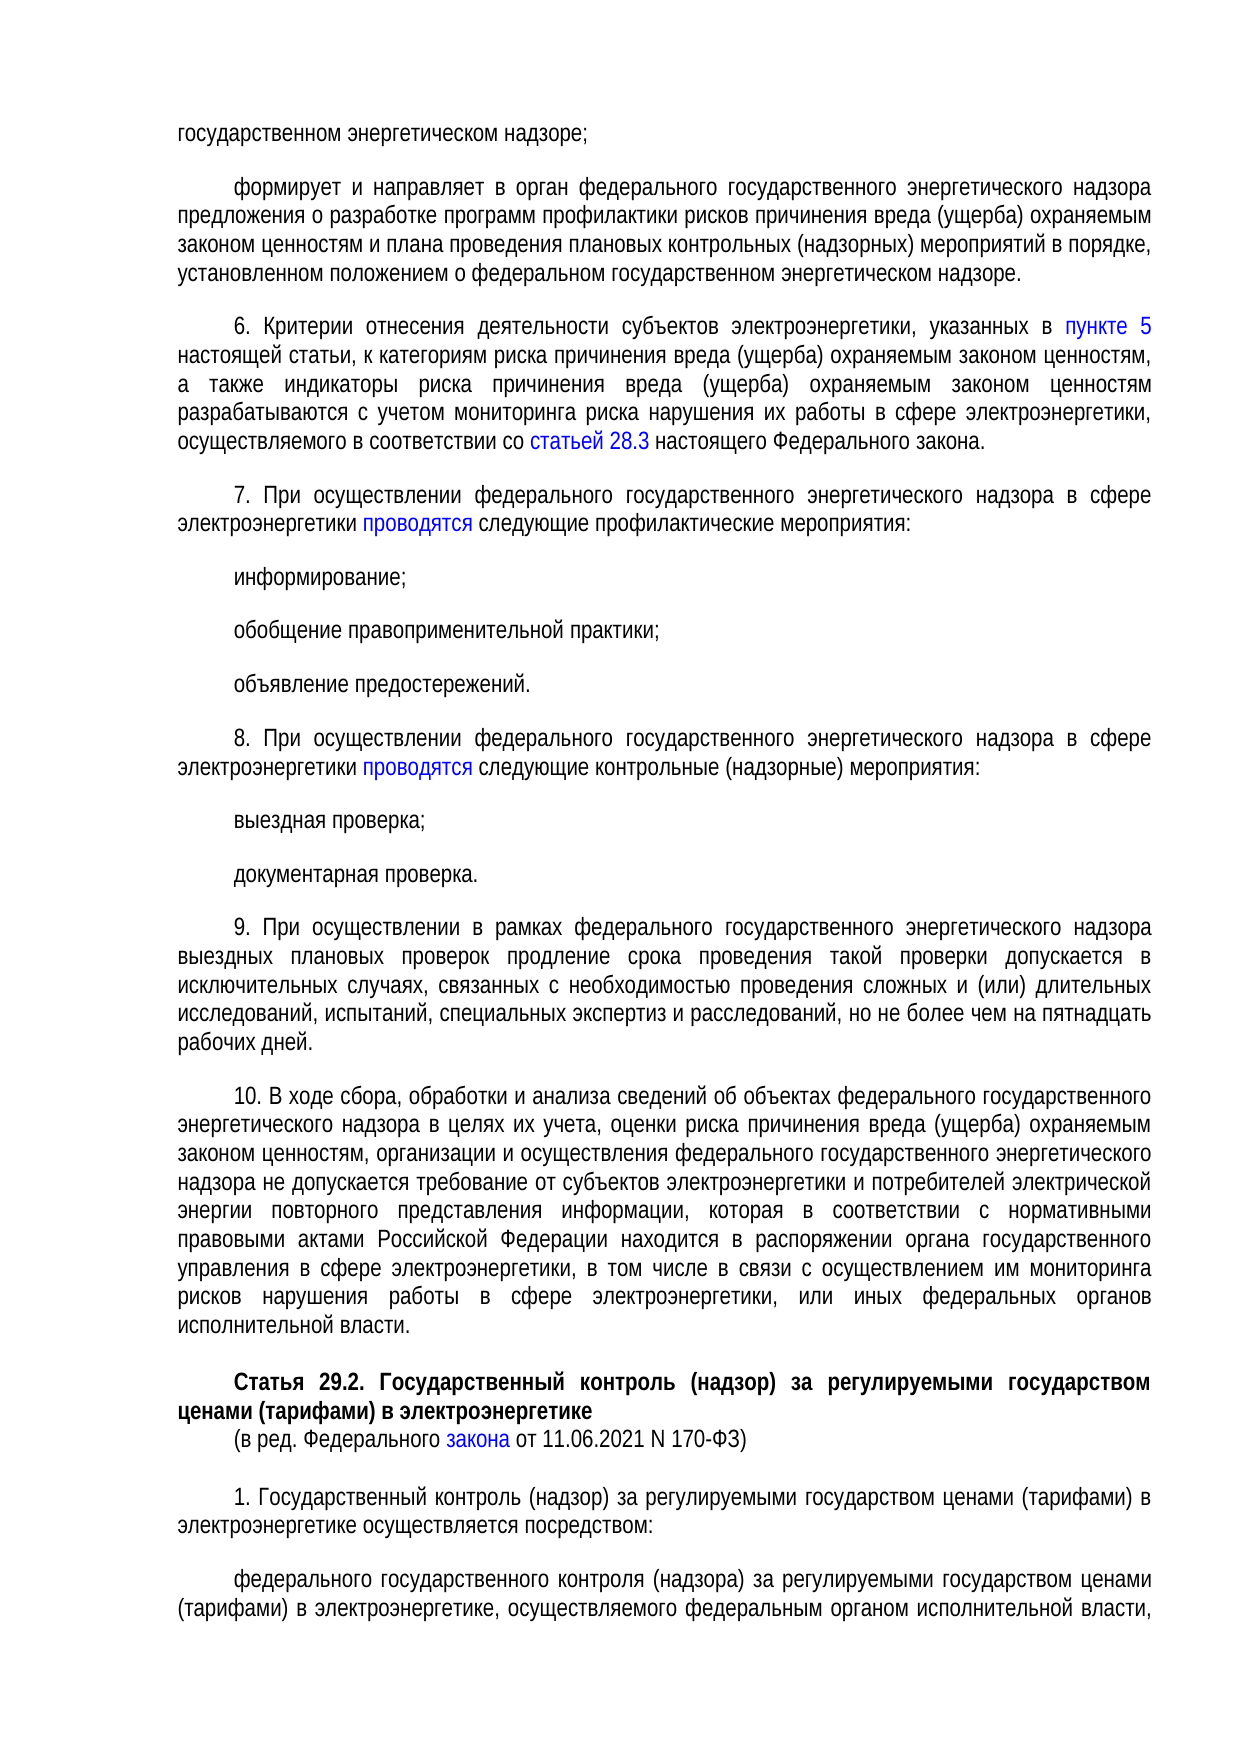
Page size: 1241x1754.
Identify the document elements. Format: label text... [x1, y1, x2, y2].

text 9. При осуществлении в рамках федерального государственного энергетического надзора выездных плановых проверок продление срока проведения такой проверки допускается в исключительных случаях, связанных с необходимостью проведения сложных и (или) длительных исследований, испытаний, специальных экспертиз и расследований, но не более чем на пятнадцать рабочих дней. [177, 912, 1152, 1056]
title Статья 29.2. Государственный контроль (надзор) за регулируемыми государством ценами (тарифами) в электроэнергетике [177, 1367, 1152, 1424]
text 1. Государственный контроль (надзор) за регулируемыми государством ценами (тарифами) в электроэнергетике осуществляется посредством: [177, 1482, 1152, 1539]
text 6. Критерии отнесения деятельности субъектов электроэнергетики, указанных в пункте 5 настоящей статьи, к категориям риска причинения вреда (ущерба) охраняемым законом ценностям, а также индикаторы риска причинения вреда (ущерба) охраняемым законом ценностям разрабатываются с учетом мониторинга риска нарушения их работы в сфере электроэнергетики, осуществляемого в соответствии со статьей 28.3 настоящего Федерального закона. [177, 311, 1152, 454]
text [177, 1564, 1152, 1621]
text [177, 118, 1152, 147]
text информирование; [177, 562, 1152, 591]
text документарная проверка. [177, 859, 1152, 887]
text 8. При осуществлении федерального государственного энергетического надзора в сфере электроэнергетики проводятся следующие контрольные (надзорные) мероприятия: [177, 723, 1152, 780]
text выездная проверка; [177, 805, 1152, 834]
text (в ред. Федерального закона от 11.06.2021 N 170-ФЗ) [177, 1424, 1152, 1453]
text формирует и направляет в орган федерального государственного энергетического надзора предложения о разработке программ профилактики рисков причинения вреда (ущерба) охраняемым законом ценностям и плана проведения плановых контрольных (надзорных) мероприятий в порядке, установленном положением о федеральном государственном энергетическом надзоре. [177, 172, 1152, 286]
text 7. При осуществлении федерального государственного энергетического надзора в сфере электроэнергетики проводятся следующие профилактические мероприятия: [177, 479, 1152, 537]
text 10. В ходе сбора, обработки и анализа сведений об объектах федерального государственного энергетического надзора в целях их учета, оценки риска причинения вреда (ущерба) охраняемым законом ценностям, организации и осуществления федерального государственного энергетического надзора не допускается требование от субъектов электроэнергетики и потребителей электрической энергии повторного представления информации, которая в соответствии с нормативными правовыми актами Российской Федерации находится в распоряжении органа государственного управления в сфере электроэнергетики, в том числе в связи с осуществлением им мониторинга рисков нарушения работы в сфере электроэнергетики, или иных федеральных органов исполнительной власти. [177, 1081, 1152, 1338]
text обобщение правоприменительной практики; [177, 616, 1152, 644]
text объявление предостережений. [177, 669, 1152, 698]
